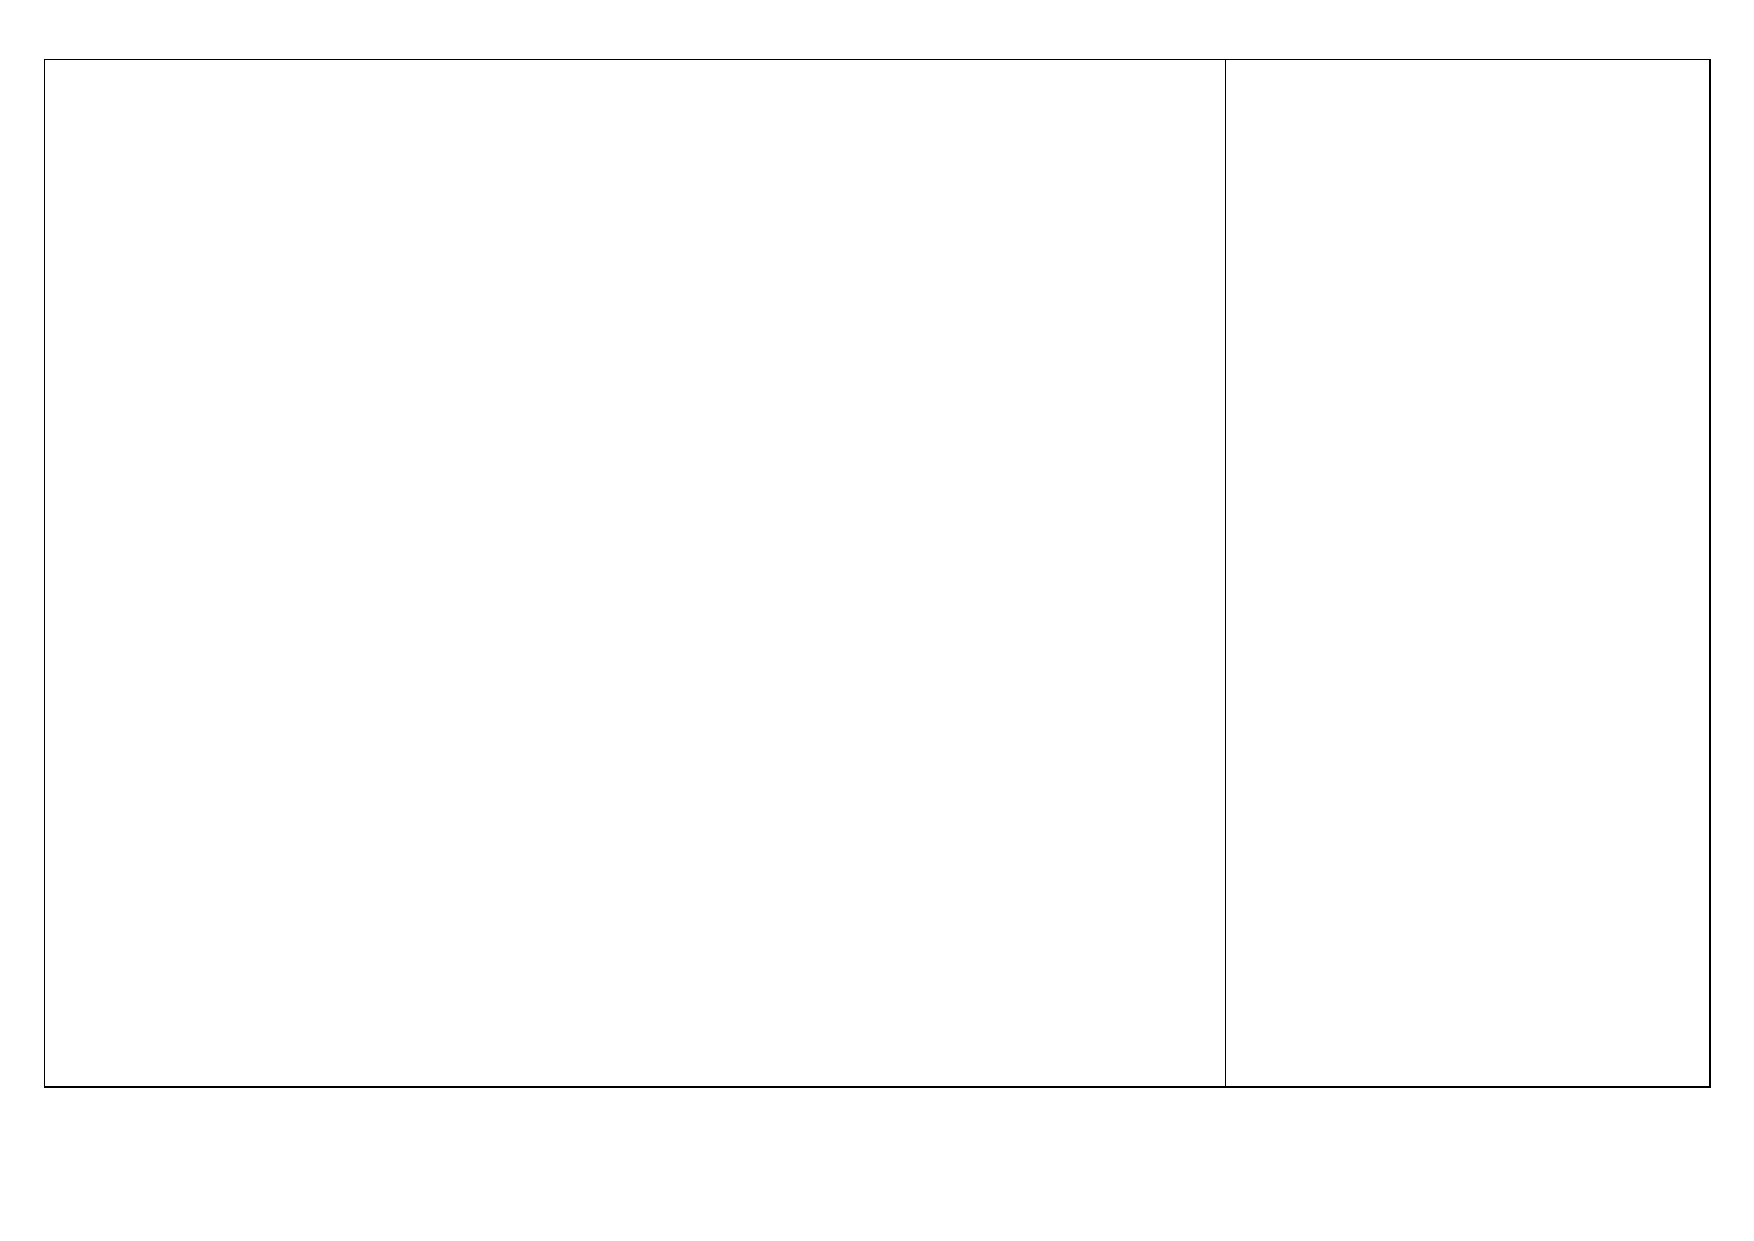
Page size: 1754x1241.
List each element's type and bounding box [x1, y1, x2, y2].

table_cell [45, 60, 1225, 1086]
table_cell [1226, 60, 1709, 1086]
